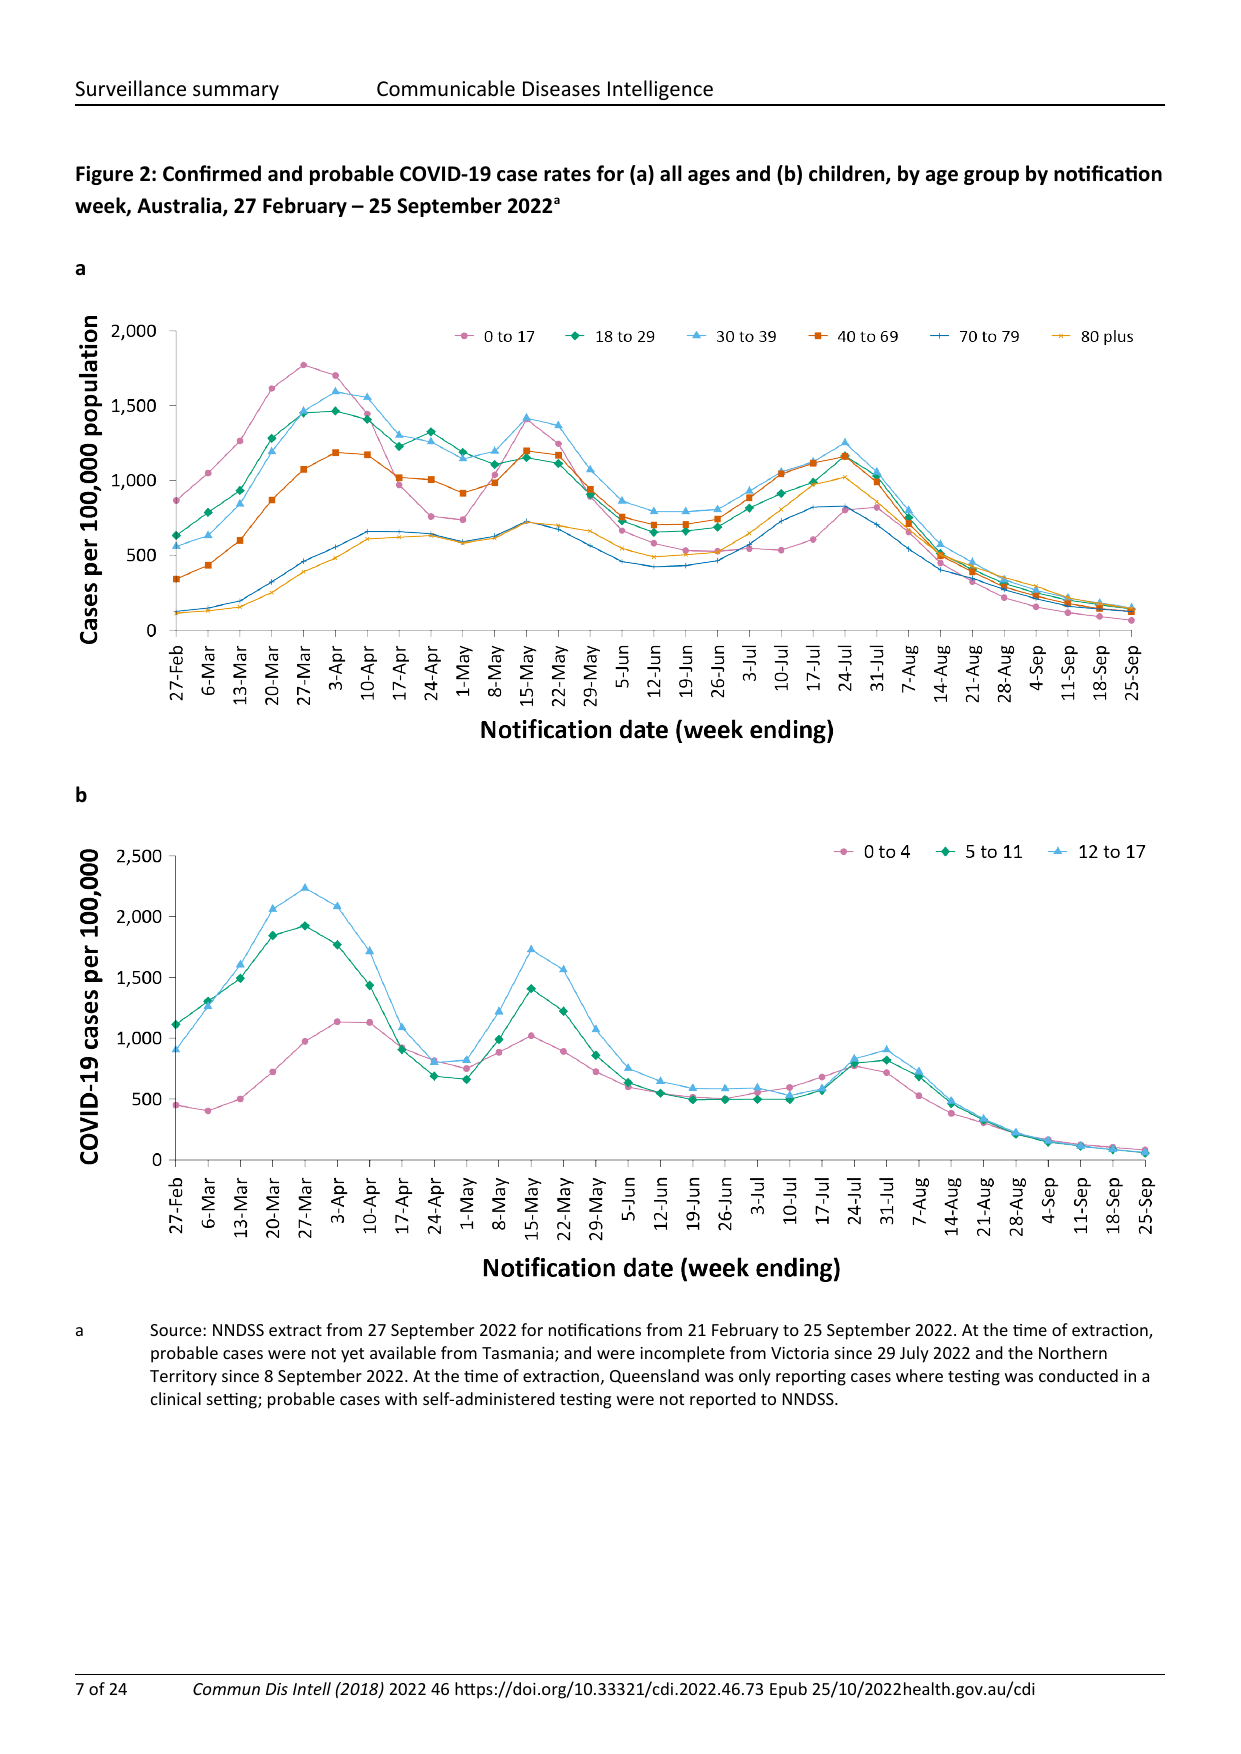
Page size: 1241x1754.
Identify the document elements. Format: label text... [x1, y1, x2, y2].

picture [75, 314, 1144, 747]
picture [75, 841, 1158, 1286]
text b [75, 780, 1165, 808]
text a Source: NNDSS extract from 27 September 2022 for notifications from 21 February to 25 September 2022. At the time of extraction, probable cases were not yet available from Tasmania; and were incomplete from Victoria since 29 July 2022 and the Northern Territory since 8 September 2022. At the time of extraction, Queensland was only reporting cases where testing was conducted in a clinical setting; probable cases with self-administered testing were not reported to NNDSS. [75, 1318, 1165, 1410]
text Figure 2: Confirmed and probable COVID-19 case rates for (a) all ages and (b) children, by age group by notification week, Australia, 27 February – 25 September 2022a [75, 159, 1165, 219]
text a [75, 253, 1165, 281]
